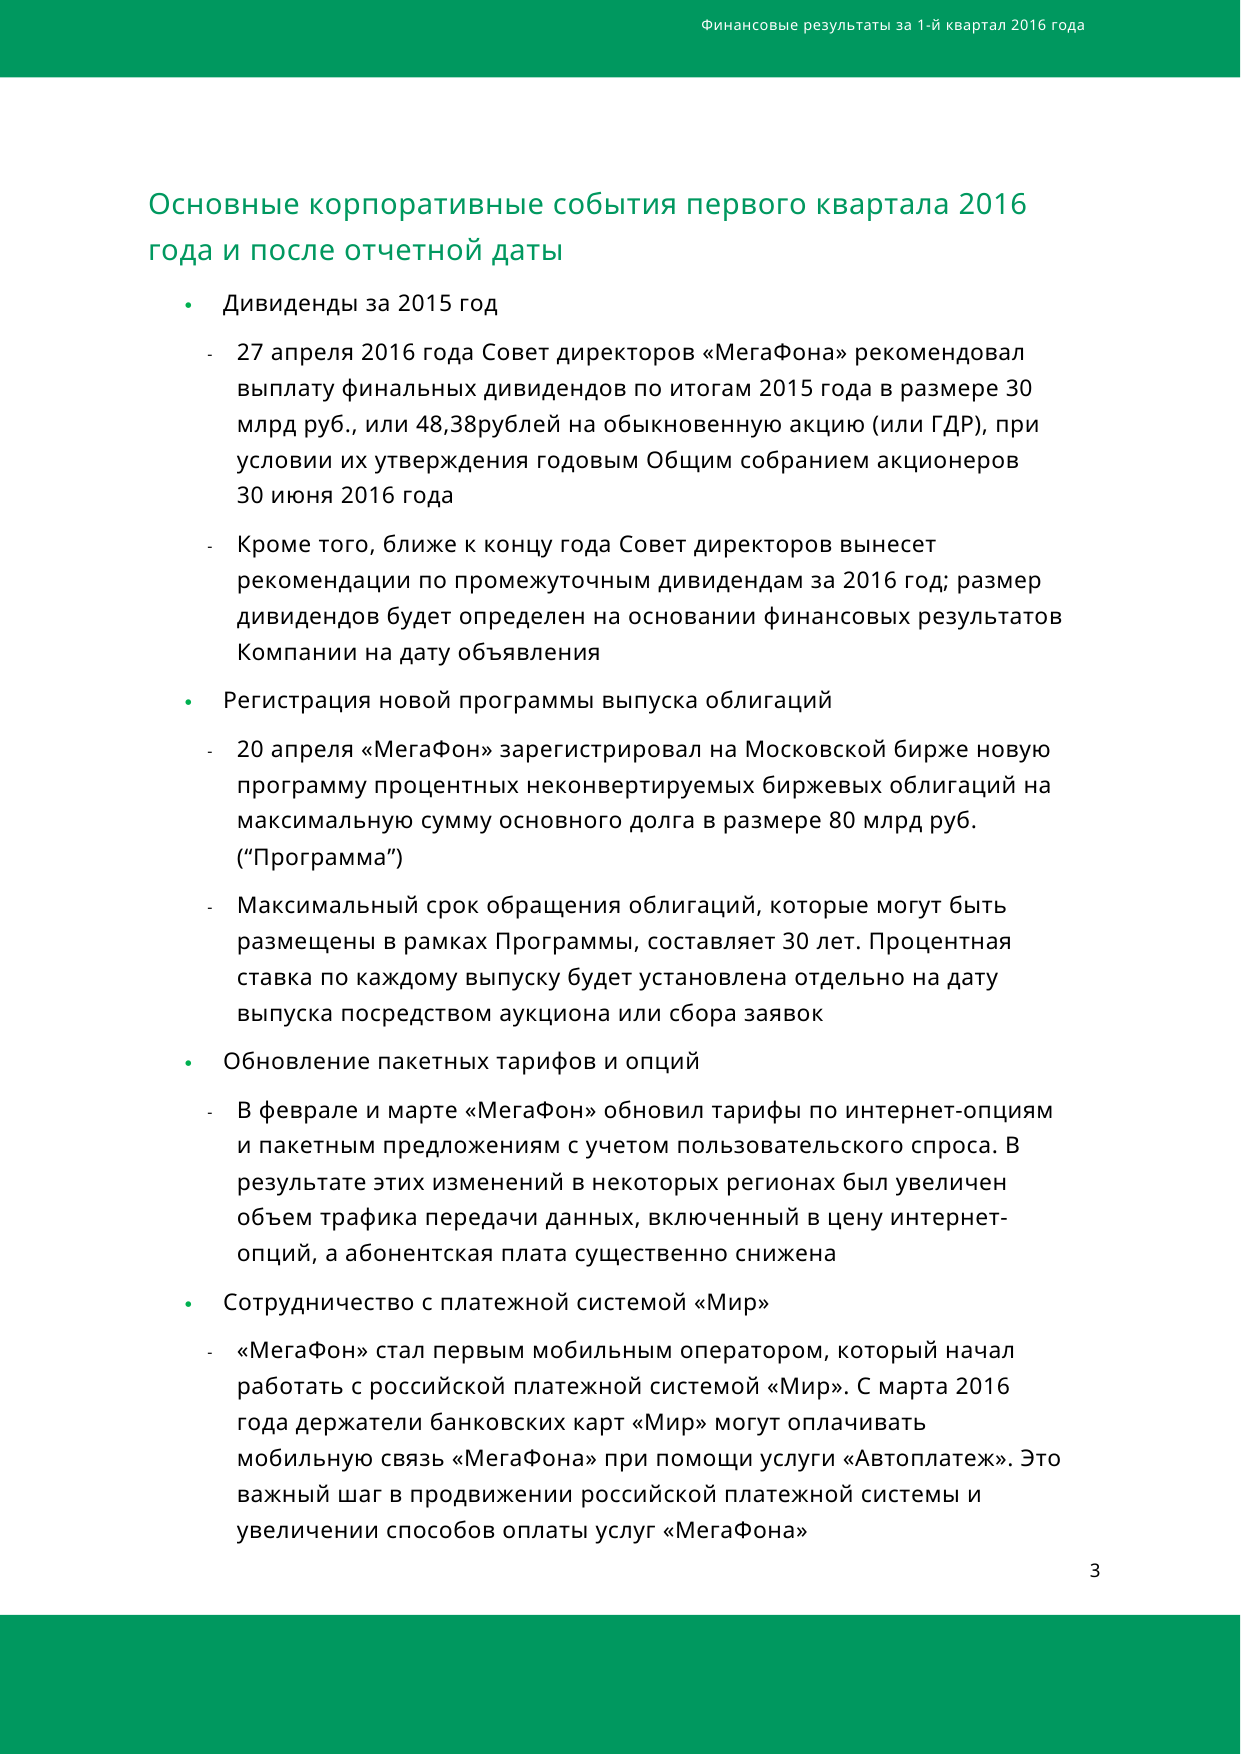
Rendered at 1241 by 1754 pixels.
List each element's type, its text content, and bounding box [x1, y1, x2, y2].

list Кроме того, ближе к концу года Совет директоров вынесет рекомендации по промежуточным дивидендам за 2016 год; размер дивидендов будет определен на основании финансовых результатов Компании на дату объявления [207, 528, 1066, 667]
list 20 апреля «МегаФон» зарегистрировал на Московской бирже новую программу процентных неконвертируемых биржевых облигаций на максимальную сумму основного долга в размере 80 млрд руб. (“Программа”) [207, 733, 1066, 872]
list Максимальный срок обращения облигаций, которые могут быть размещены в рамках Программы, составляет 30 лет. Процентная ставка по каждому выпуску будет установлена отдельно на дату выпуска посредством аукциона или сбора заявок [207, 889, 1066, 1028]
list 27 апреля 2016 года Совет директоров «МегаФона» рекомендовал выплату финальных дивидендов по итогам 2015 года в размере 30 млрд руб., или 48,38рублей на обыкновенную акцию (или ГДР), при условии их утверждения годовым Общим собранием акционеров 30 июня 2016 года [207, 336, 1066, 511]
list Сотрудничество с платежной системой «Мир» [185, 1286, 1066, 1317]
list В феврале и марте «МегаФон» обновил тарифы по интернет-опциям и пакетным предложениям с учетом пользовательского спроса. В результате этих изменений в некоторых регионах был увеличен объем трафика передачи данных, включенный в цену интернет-опций, а абонентская плата существенно снижена [207, 1093, 1066, 1268]
list Регистрация новой программы выпуска облигаций [185, 684, 1066, 715]
list «МегаФон» стал первым мобильным оператором, который начал работать с российской платежной системой «Мир». С марта 2016 года держатели банковских карт «Мир» могут оплачивать мобильную связь «МегаФона» при помощи услуги «Автоплатеж». Это важный шаг в продвижении российской платежной системы и увеличении способов оплаты услуг «МегаФона» [207, 1334, 1066, 1545]
text Основные корпоративные события первого квартала 2016 года и после отчетной даты [148, 183, 1095, 269]
list Обновление пакетных тарифов и опций [185, 1045, 1066, 1076]
list Дивиденды за 2015 год [185, 287, 1066, 318]
